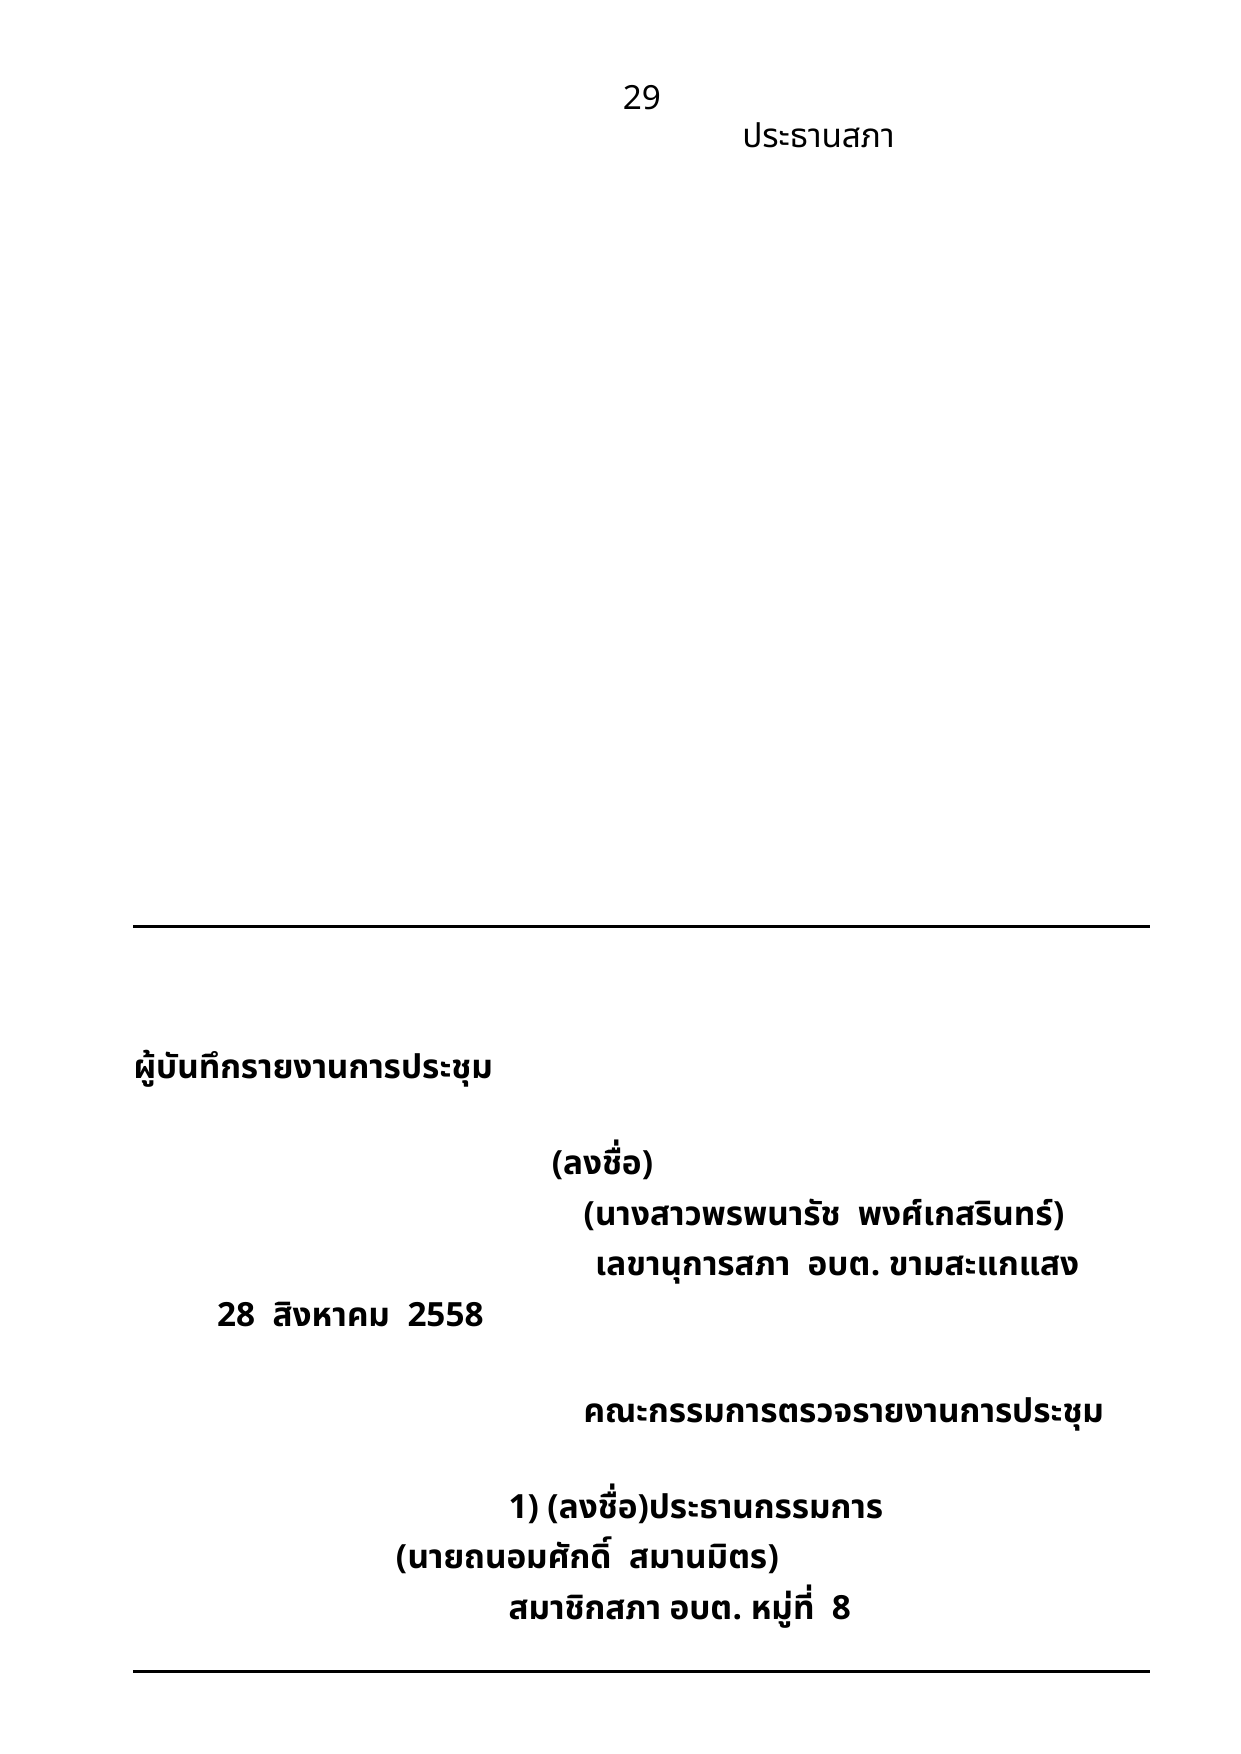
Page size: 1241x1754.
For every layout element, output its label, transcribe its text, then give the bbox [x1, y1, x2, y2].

text เลขานุการสภา อบต. ขามสะแกแสง [133, 1240, 1150, 1291]
text สมาชิกสภา อบต. หมู่ที่ 8 [133, 1584, 1150, 1670]
text ผู้บันทึกรายงานการประชุม [133, 1043, 1150, 1093]
text 28 สิงหาคม 2558 [133, 1291, 1150, 1341]
text (นายถนอมศักดิ์ สมานมิตร) [133, 1533, 1150, 1584]
text คณะกรรมการตรวจรายงานการประชุม [133, 1387, 1150, 1437]
text 1) (ลงชื่อ)ประธานกรรมการ [133, 1482, 1150, 1533]
text (ลงชื่อ) [133, 1139, 1150, 1189]
text ประธานสภา [133, 112, 1150, 163]
text (นางสาวพรพนารัช พงศ์เกสรินทร์) [133, 1189, 1150, 1240]
